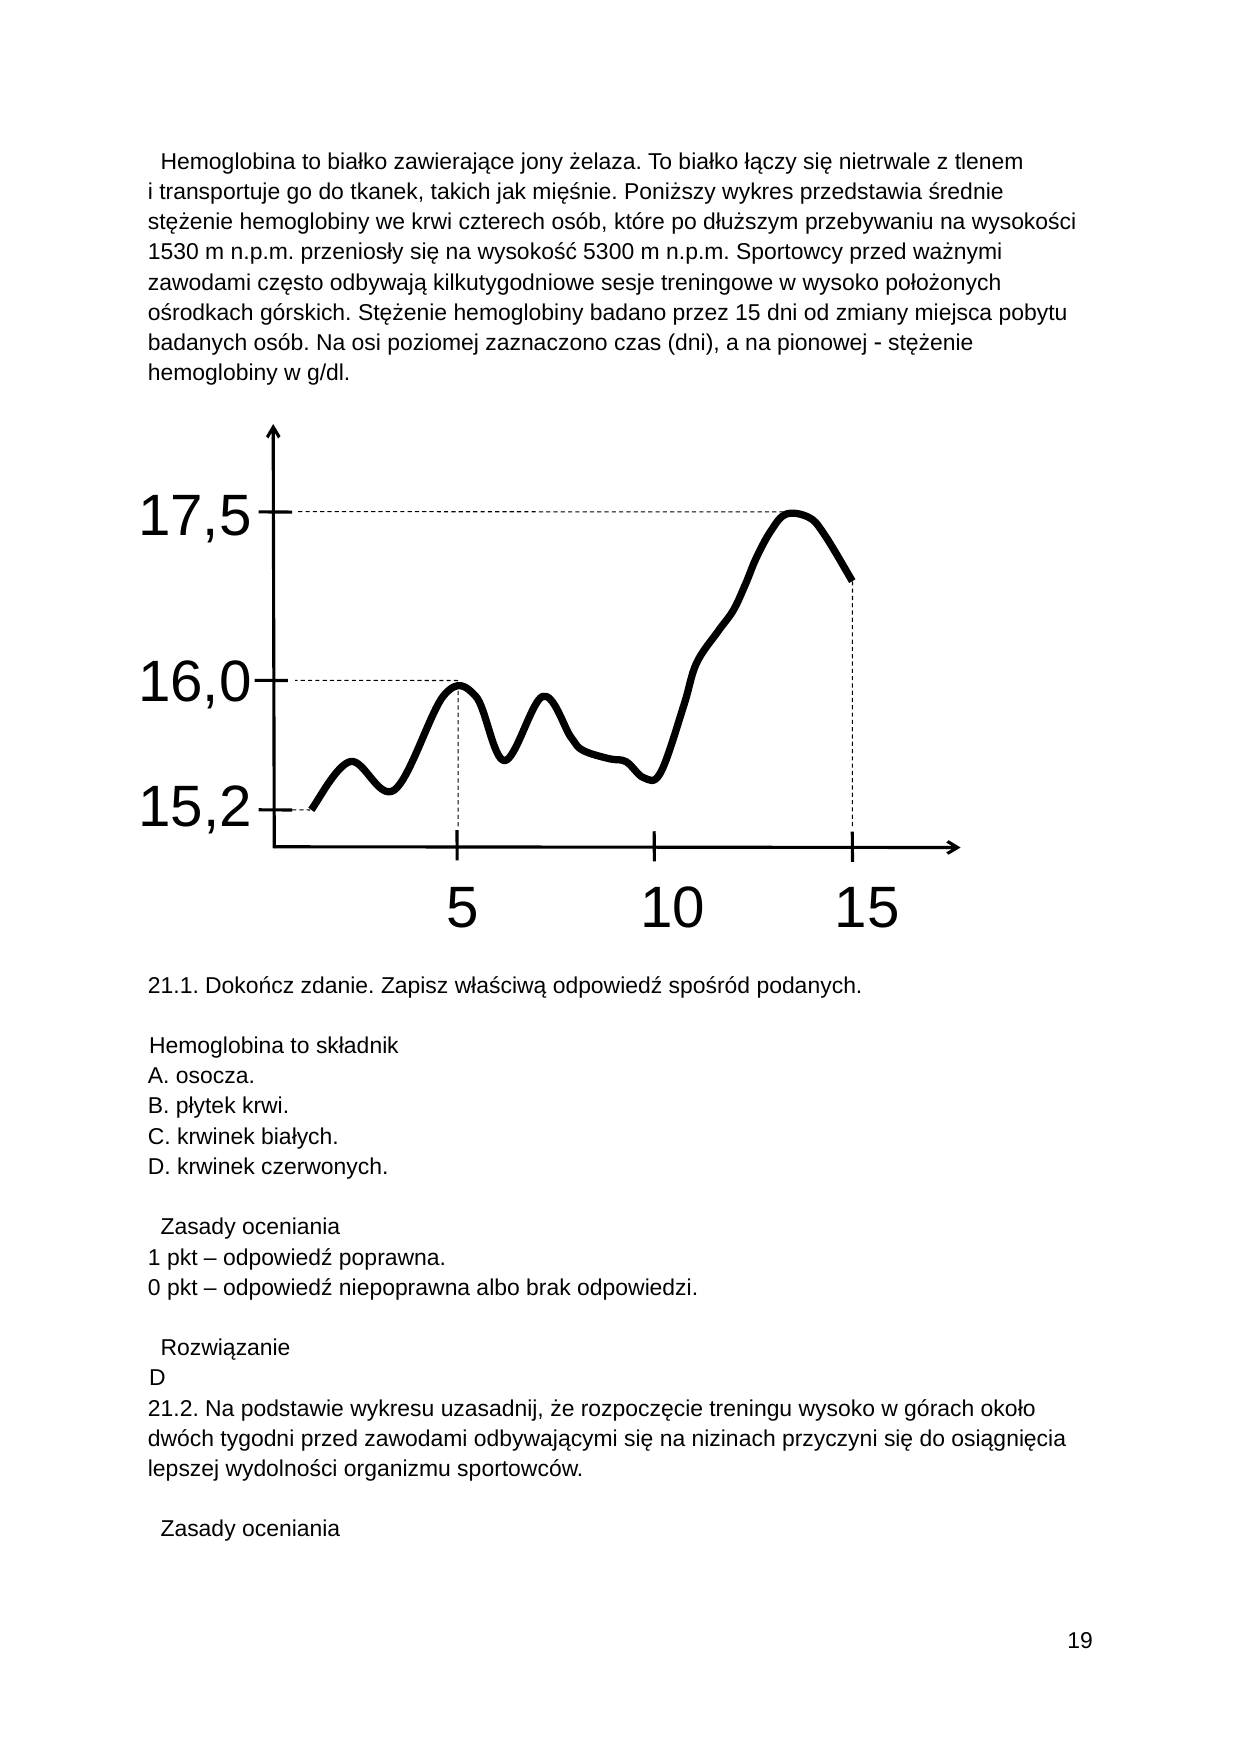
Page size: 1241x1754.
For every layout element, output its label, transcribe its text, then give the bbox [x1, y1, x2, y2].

text D. krwinek czerwonych. [148, 1153, 1092, 1179]
text 21.1. Dokończ zdanie. Zapisz właściwą odpowiedź spośród podanych. [148, 972, 1092, 998]
text 21.2. Na podstawie wykresu uzasadnij, że rozpoczęcie treningu wysoko w górach około dwóch tygodni przed zawodami odbywającymi się na nizinach przyczyni się do osiągnięcia lepszej wydolności organizmu sportowców. [148, 1394, 1092, 1481]
text A. osocza. [148, 1062, 1092, 1088]
text Zasady oceniania [148, 1213, 1092, 1239]
text C. krwinek białych. [148, 1123, 1092, 1149]
text B. płytek krwi. [148, 1092, 1092, 1119]
text 1 pkt – odpowiedź poprawna. [148, 1243, 1092, 1270]
text Zasady oceniania [148, 1515, 1092, 1542]
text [148, 148, 1092, 386]
text D [149, 1364, 1092, 1391]
text Rozwiązanie [148, 1334, 1092, 1360]
text 0 pkt – odpowiedź niepoprawna albo brak odpowiedzi. [148, 1274, 1092, 1300]
text Hemoglobina to składnik [149, 1032, 1092, 1058]
